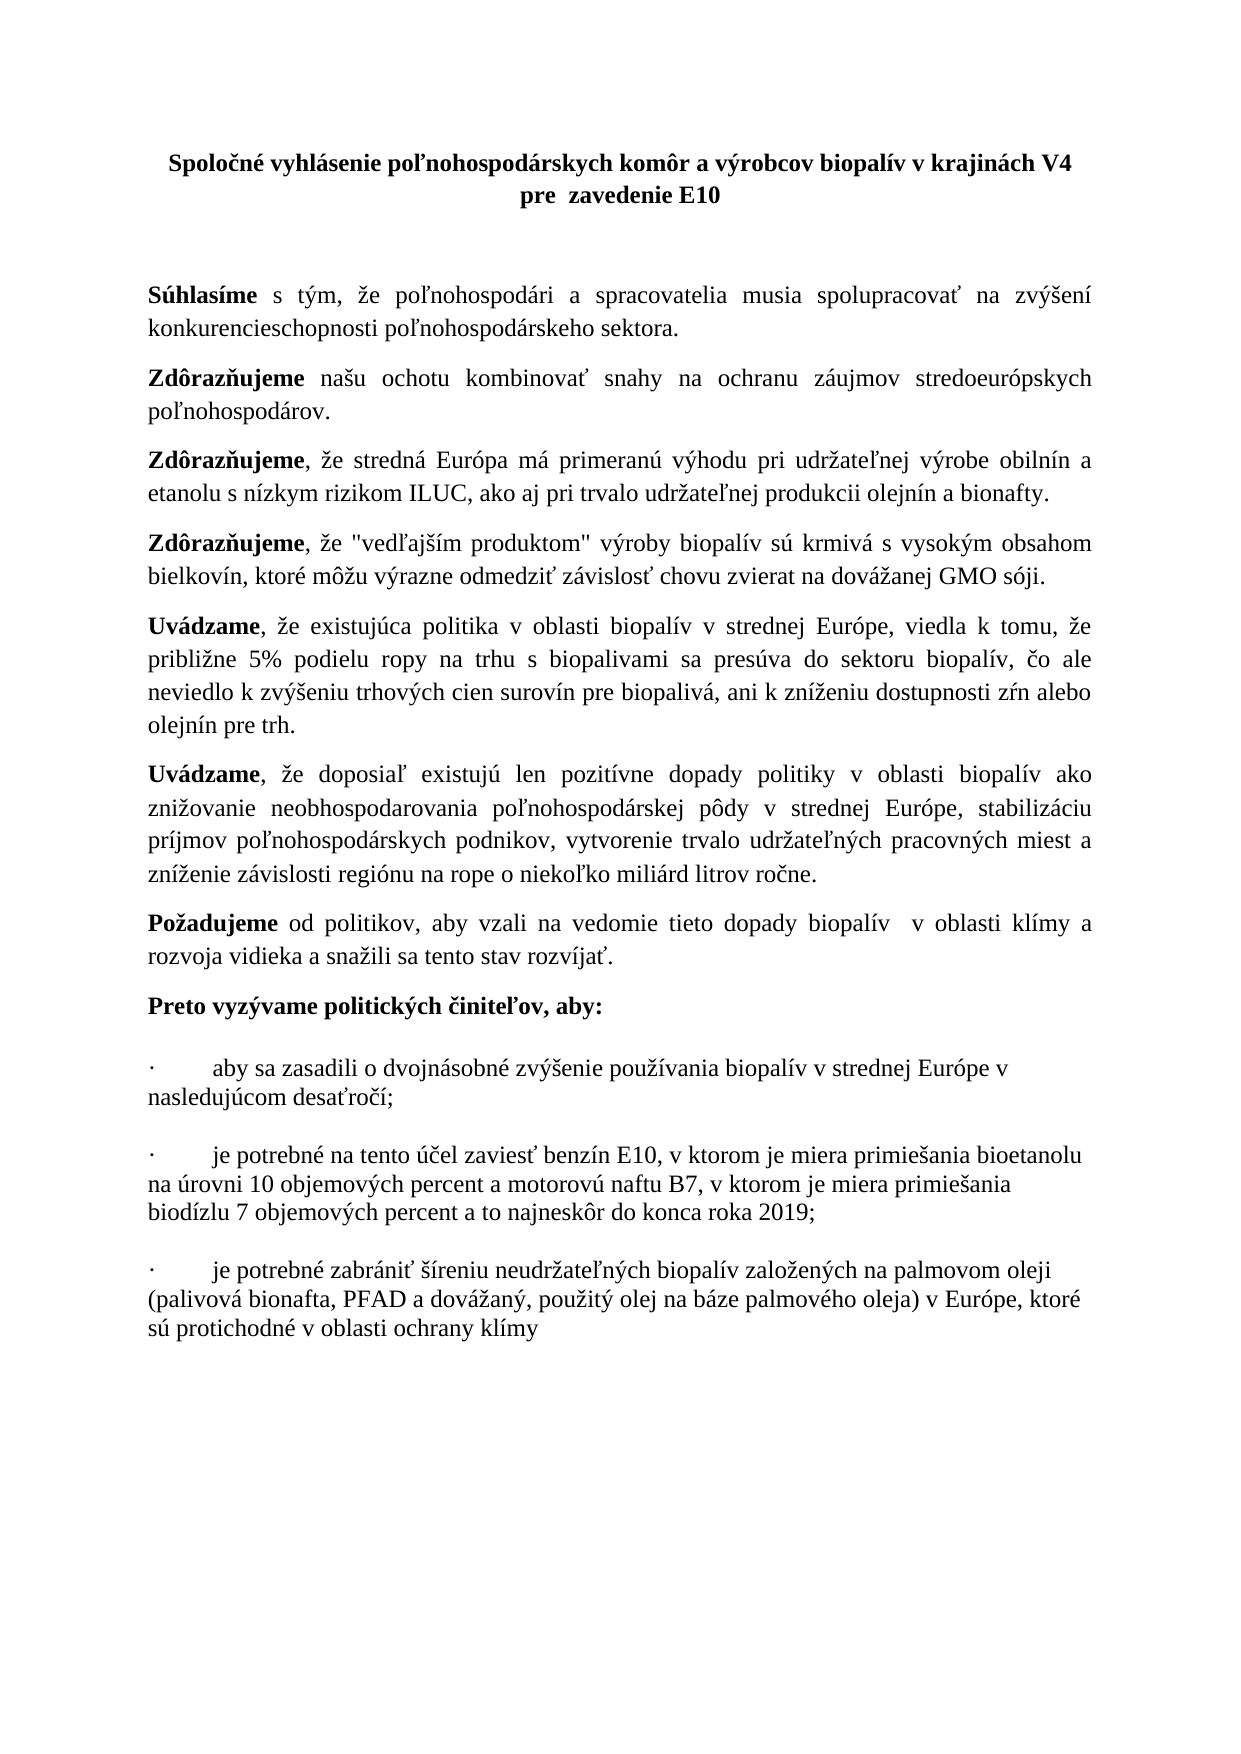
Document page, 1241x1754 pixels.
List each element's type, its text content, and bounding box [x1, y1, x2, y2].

text Spoločné vyhlásenie poľnohospodárskych komôr a výrobcov biopalív v krajinách V4 pre zavedenie E10 [148, 148, 1093, 209]
text · aby sa zasadili o dvojnásobné zvýšenie používania biopalív v strednej Európe v nasledujúcom desaťročí; [148, 1053, 1093, 1111]
text Zdôrazňujeme, že "vedľajším produktom" výroby biopalív sú krmivá s vysokým obsahom bielkovín, ktoré môžu výrazne odmedziť závislosť chovu zvierat na dovážanej GMO sóji. [148, 528, 1093, 590]
text Uvádzame, že existujúca politika v oblasti biopalív v strednej Európe, viedla k tomu, že približne 5% podielu ropy na trhu s biopalivami sa presúva do sektoru biopalív, čo ale neviedlo k zvýšeniu trhových cien surovín pre biopalivá, ani k zníženiu dostupnosti zŕn alebo olejnín pre trh. [148, 611, 1093, 739]
text Zdôrazňujeme našu ochotu kombinovať snahy na ochranu záujmov stredoeurópskych poľnohospodárov. [148, 363, 1093, 424]
text Požadujeme od politikov, aby vzali na vedomie tieto dopady biopalív v oblasti klímy a rozvoja vidieka a snažili sa tento stav rozvíjať. [148, 908, 1093, 970]
text · je potrebné na tento účel zaviesť benzín E10, v ktorom je miera primiešania bioetanolu na úrovni 10 objemových percent a motorovú naftu B7, v ktorom je miera primiešania biodízlu 7 objemových percent a to najneskôr do konca roka 2019; [148, 1140, 1093, 1226]
text · je potrebné zabrániť šíreniu neudržateľných biopalív založených na palmovom oleji (palivová bionafta, PFAD a dovážaný, použitý olej na báze palmového oleja) v Európe, ktoré sú protichodné v oblasti ochrany klímy [148, 1255, 1093, 1342]
text Uvádzame, že doposiaľ existujú len pozitívne dopady politiky v oblasti biopalív ako znižovanie neobhospodarovania poľnohospodárskej pôdy v strednej Európe, stabilizáciu príjmov poľnohospodárskych podnikov, vytvorenie trvalo udržateľných pracovných miest a zníženie závislosti regiónu na rope o niekoľko miliárd litrov ročne. [148, 759, 1093, 887]
text Preto vyzývame politických činiteľov, aby: [148, 991, 1093, 1020]
text Súhlasíme s tým, že poľnohospodári a spracovatelia musia spolupracovať na zvýšení konkurencieschopnosti poľnohospodárskeho sektora. [148, 280, 1093, 342]
text Zdôrazňujeme, že stredná Európa má primeranú výhodu pri udržateľnej výrobe obilnín a etanolu s nízkym rizikom ILUC, ako aj pri trvalo udržateľnej produkcii olejnín a bionafty. [148, 445, 1093, 507]
